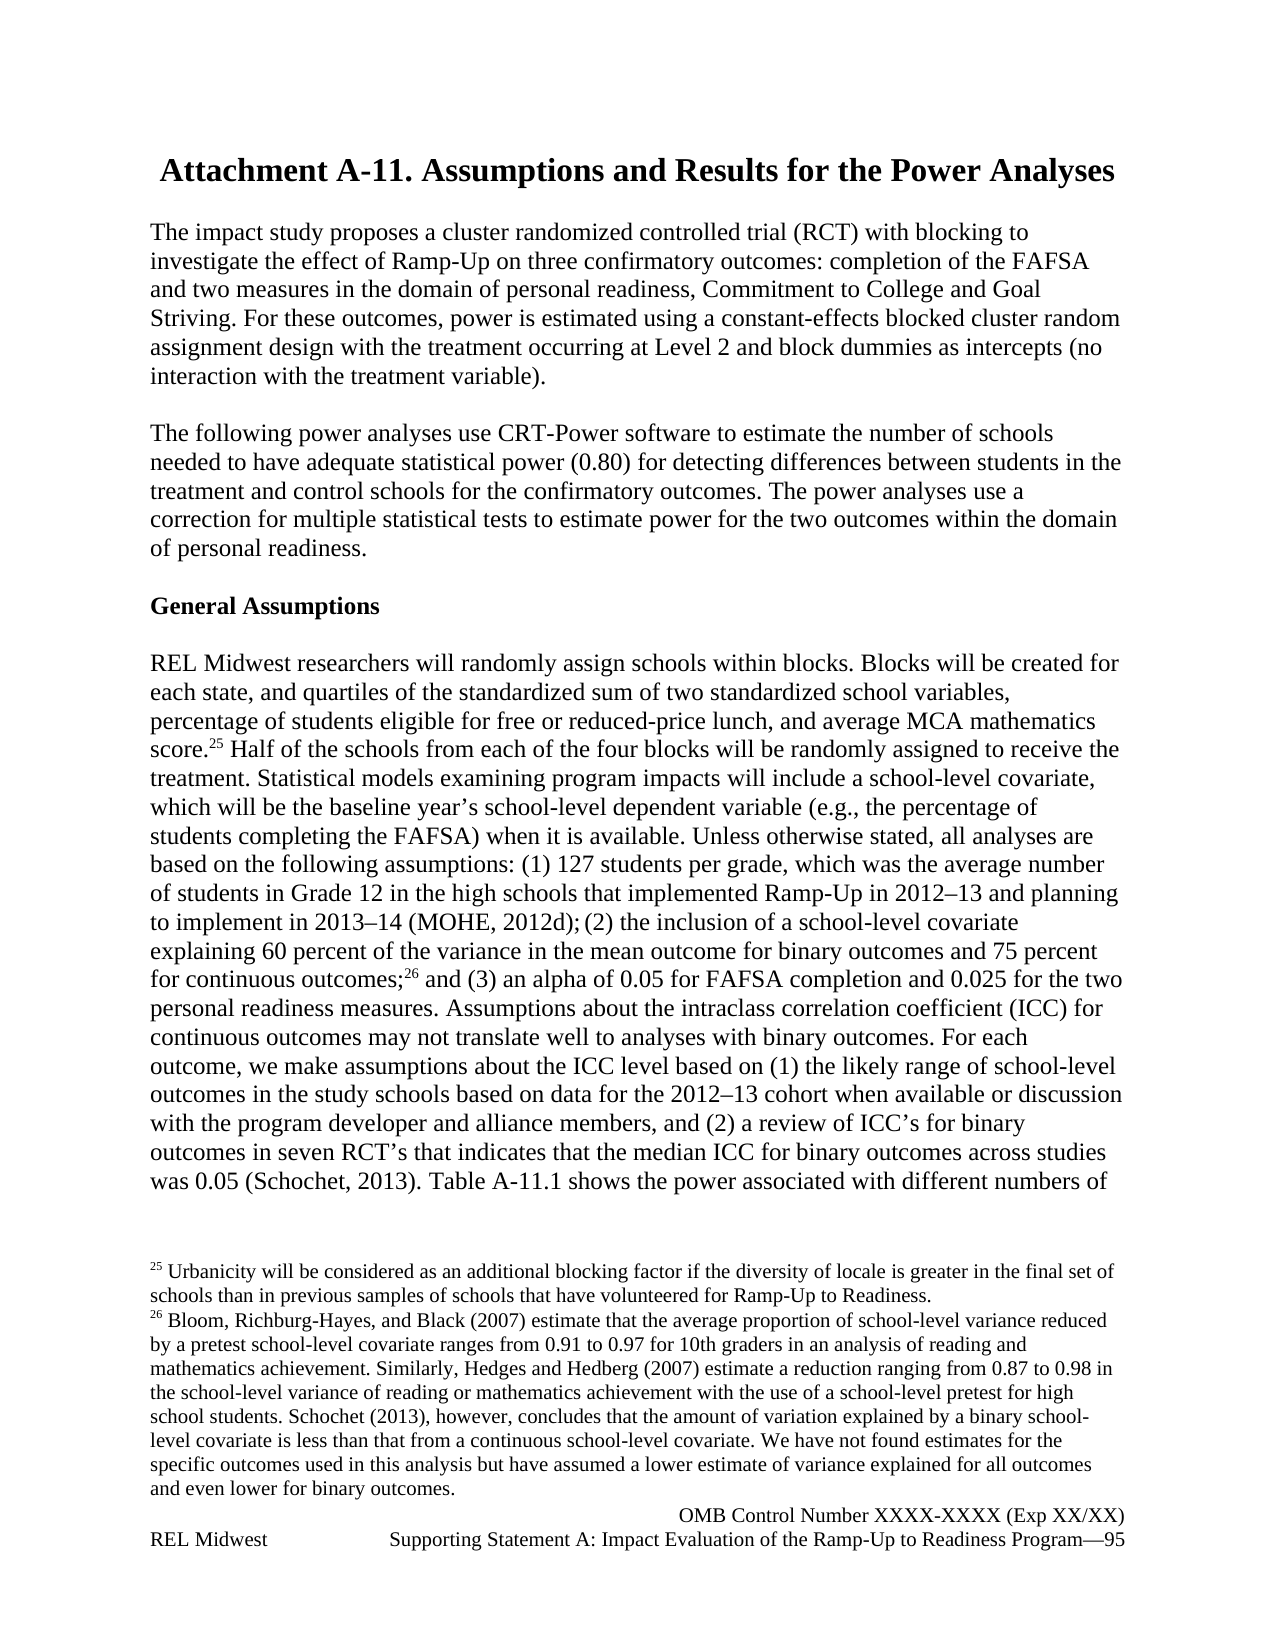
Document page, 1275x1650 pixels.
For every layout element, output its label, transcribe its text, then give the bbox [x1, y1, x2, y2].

text The impact study proposes a cluster randomized controlled trial (RCT) with blocking to investigate the effect of Ramp-Up on three confirmatory outcomes: completion of the FAFSA and two measures in the domain of personal readiness, Commitment to College and Goal Striving. For these outcomes, power is estimated using a constant-effects blocked cluster random assignment design with the treatment occurring at Level 2 and block dummies as intercepts (no interaction with the treatment variable). [150, 217, 1125, 389]
subtitle Attachment A-11. Assumptions and Results for the Power Analyses [150, 150, 1125, 188]
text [150, 648, 1125, 1194]
text General Assumptions [150, 591, 1125, 619]
text The following power analyses use CRT-Power software to estimate the number of schools needed to have adequate statistical power (0.80) for detecting differences between students in the treatment and control schools for the confirmatory outcomes. The power analyses use a correction for multiple statistical tests to estimate power for the two outcomes within the domain of personal readiness. [150, 418, 1125, 562]
